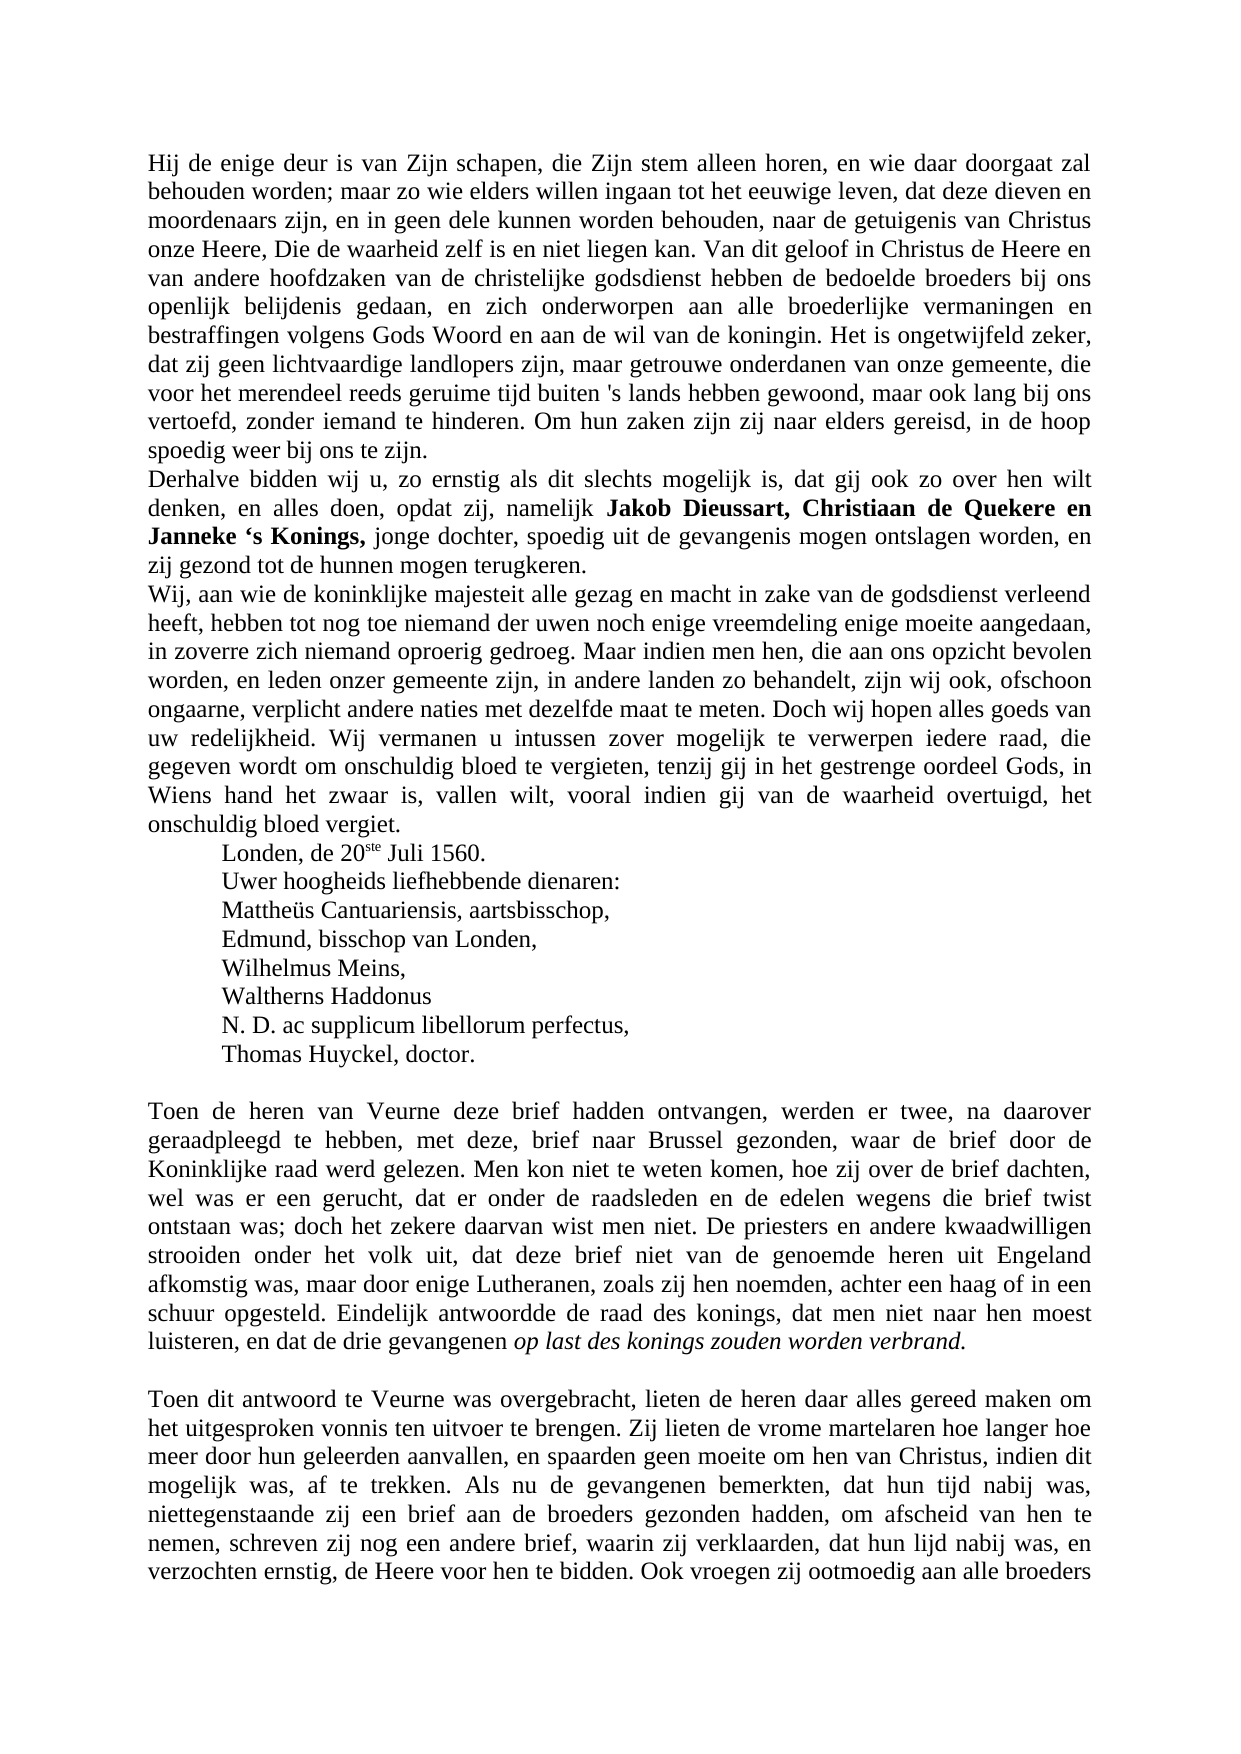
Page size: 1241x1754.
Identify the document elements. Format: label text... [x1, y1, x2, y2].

text N. D. ac supplicum libellorum perfectus, [221, 1010, 1093, 1039]
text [148, 148, 1093, 464]
text Waltherns Haddonus [221, 981, 1093, 1010]
text Derhalve bidden wij u, zo ernstig als dit slechts mogelijk is, dat gij ook zo over hen wilt denken, en alles doen, opdat zij, namelijk Jakob Dieussart, Christiaan de Quekere en Janneke ‘s Konings, jonge dochter, spoedig uit de gevangenis mogen ontslagen worden, en zij gezond tot de hunnen mogen terugkeren. [148, 464, 1093, 579]
text Edmund, bisschop van Londen, [221, 924, 1093, 953]
text Uwer hoogheids liefhebbende dienaren: [221, 866, 1093, 895]
text Toen de heren van Veurne deze brief hadden ontvangen, werden er twee, na daarover geraadpleegd te hebben, met deze, brief naar Brussel gezonden, waar de brief door de Koninklijke raad werd gelezen. Men kon niet te weten komen, hoe zij over de brief dachten, wel was er een gerucht, dat er onder de raadsleden en de edelen wegens die brief twist ontstaan was; doch het zekere daarvan wist men niet. De priesters en andere kwaadwilligen strooiden onder het volk uit, dat deze brief niet van de genoemde heren uit Engeland afkomstig was, maar door enige Lutheranen, zoals zij hen noemden, achter een haag of in een schuur opgesteld. Eindelijk antwoordde de raad des konings, dat men niet naar hen moest luisteren, en dat de drie gevangenen op last des konings zouden worden verbrand. [148, 1096, 1093, 1355]
text Mattheüs Cantuariensis, aartsbisschop, [221, 895, 1093, 924]
text Wilhelmus Meins, [221, 953, 1093, 981]
text Wij, aan wie de koninklijke majesteit alle gezag en macht in zake van de godsdienst verleend heeft, hebben tot nog toe niemand der uwen noch enige vreemdeling enige moeite aangedaan, in zoverre zich niemand oproerig gedroeg. Maar indien men hen, die aan ons opzicht bevolen worden, en leden onzer gemeente zijn, in andere landen zo behandelt, zijn wij ook, ofschoon ongaarne, verplicht andere naties met dezelfde maat te meten. Doch wij hopen alles goeds van uw redelijkheid. Wij vermanen u intussen zover mogelijk te verwerpen iedere raad, die gegeven wordt om onschuldig bloed te vergieten, tenzij gij in het gestrenge oordeel Gods, in Wiens hand het zwaar is, vallen wilt, vooral indien gij van de waarheid overtuigd, het onschuldig bloed vergiet. [148, 579, 1093, 838]
text Londen, de 20ste Juli 1560. [221, 838, 1093, 866]
text Thomas Huyckel, doctor. [221, 1039, 1093, 1068]
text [148, 1384, 1093, 1585]
